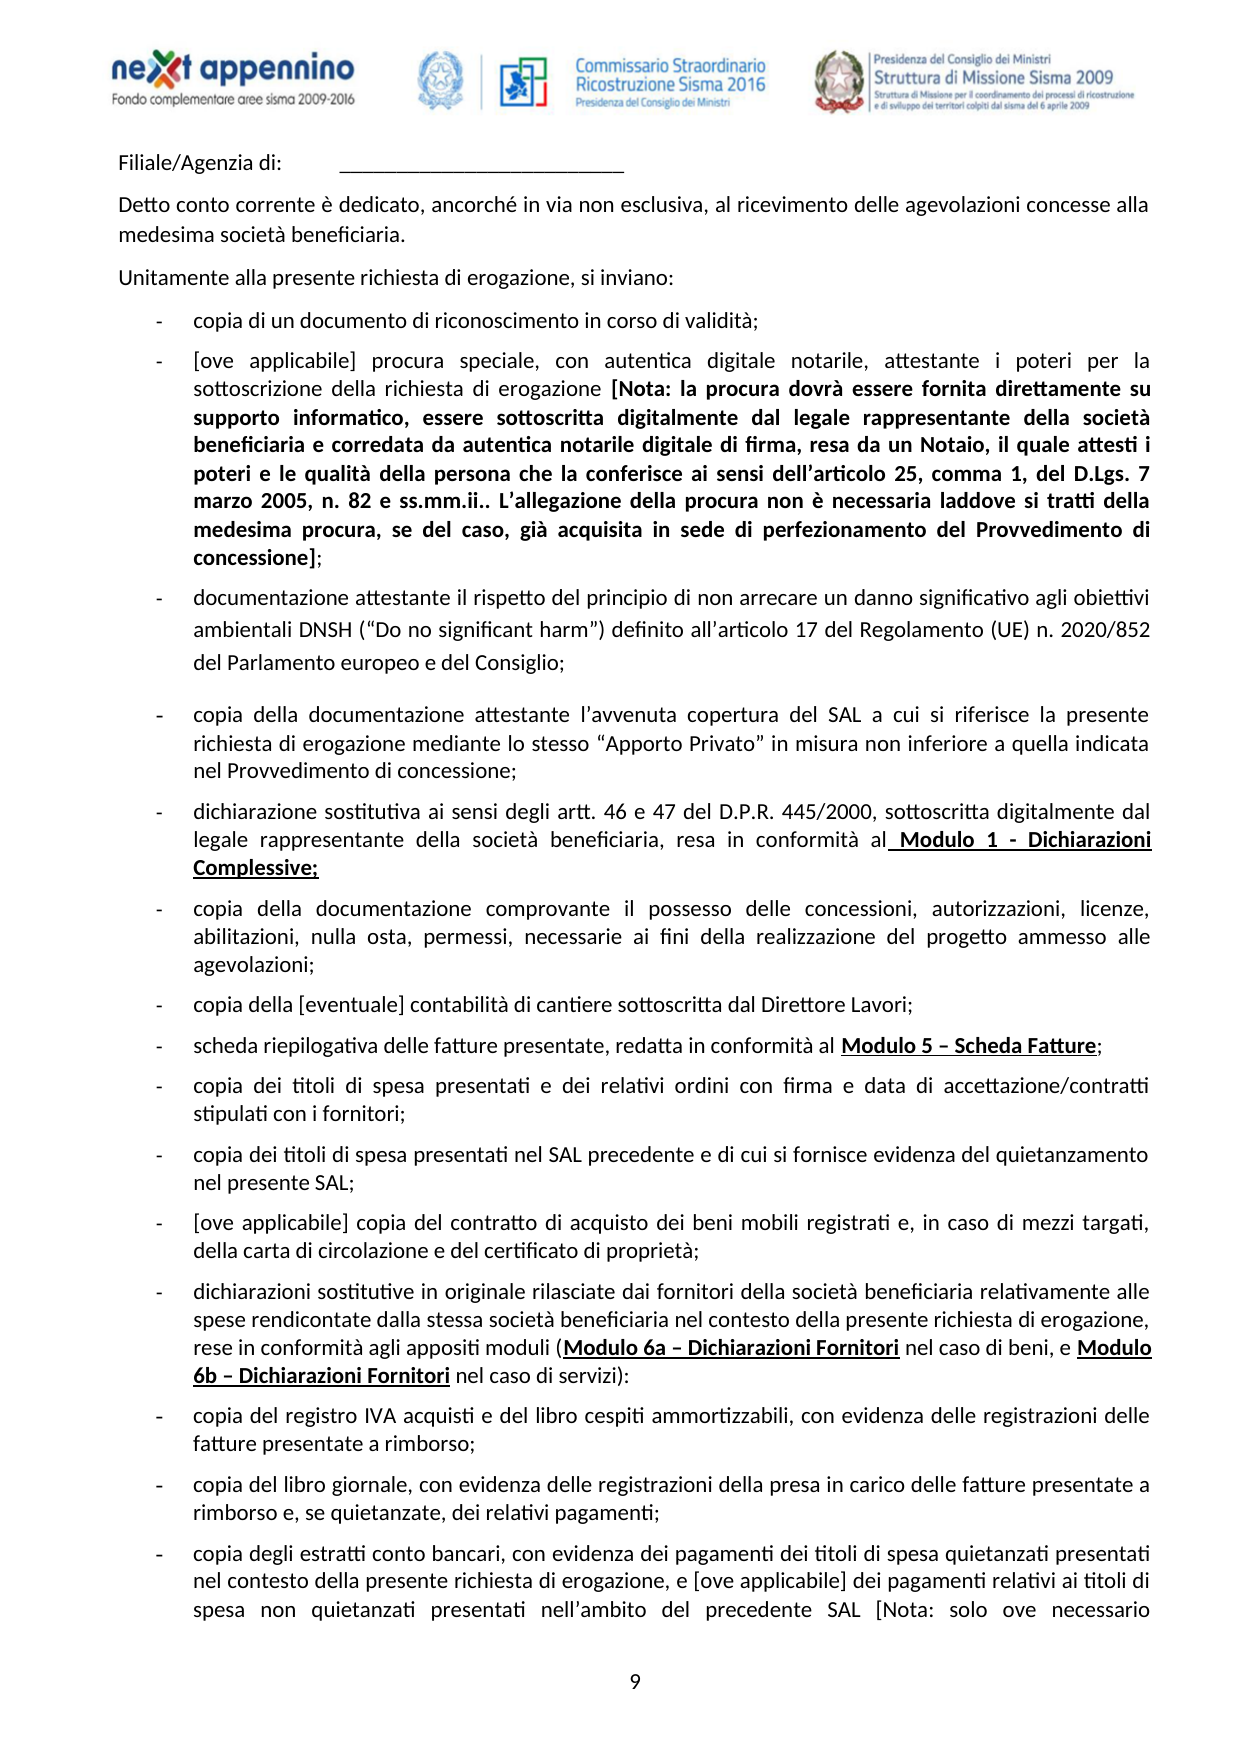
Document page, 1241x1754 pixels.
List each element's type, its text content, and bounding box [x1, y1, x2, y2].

list [ove applicabile] copia del contratto di acquisto dei beni mobili registrati e, in caso di mezzi targati, della carta di circolazione e del certificato di proprietà; [156, 1208, 1152, 1264]
list [ove applicabile] procura speciale, con autentica digitale notarile, attestante i poteri per la sottoscrizione della richiesta di erogazione [Nota: la procura dovrà essere fornita direttamente su supporto informatico, essere sottoscritta digitalmente dal legale rappresentante della società beneficiaria e corredata da autentica notarile digitale di firma, resa da un Notaio, il quale attesti i poteri e le qualità della persona che la conferisce ai sensi dell’articolo 25, comma 1, del D.Lgs. 7 marzo 2005, n. 82 e ss.mm.ii.. L’allegazione della procura non è necessaria laddove si tratti della medesima procura, se del caso, già acquisita in sede di perfezionamento del Provvedimento di concessione]; [156, 347, 1152, 571]
list copia della documentazione attestante l’avvenuta copertura del SAL a cui si riferisce la presente richiesta di erogazione mediante lo stesso “Apporto Privato” in misura non inferiore a quella indicata nel Provvedimento di concessione; [156, 701, 1152, 785]
list dichiarazione sostitutiva ai sensi degli artt. 46 e 47 del D.P.R. 445/2000, sottoscritta digitalmente dal legale rappresentante della società beneficiaria, resa in conformità al Modulo 1 - Dichiarazioni Complessive; [156, 797, 1152, 881]
text Detto conto corrente è dedicato, ancorché in via non esclusiva, al ricevimento delle agevolazioni concesse alla medesima società beneficiaria. [118, 190, 1152, 249]
text Unitamente alla presente richiesta di erogazione, si inviano: [118, 263, 1152, 291]
list copia del libro giornale, con evidenza delle registrazioni della presa in carico delle fatture presentate a rimborso e, se quietanzate, dei relativi pagamenti; [155, 1470, 1152, 1526]
list copia della [eventuale] contabilità di cantiere sottoscritta dal Direttore Lavori; [156, 990, 1152, 1018]
list copia del registro IVA acquisti e del libro cespiti ammortizzabili, con evidenza delle registrazioni delle fatture presentate a rimborso; [155, 1402, 1152, 1458]
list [155, 1539, 1152, 1623]
picture [97, 38, 1143, 124]
list documentazione attestante il rispetto del principio di non arrecare un danno significativo agli obiettivi ambientali DNSH (“Do no significant harm”) definito all’articolo 17 del Regolamento (UE) n. 2020/852 del Parlamento europeo e del Consiglio; [156, 583, 1152, 676]
list copia dei titoli di spesa presentati e dei relativi ordini con firma e data di accettazione/contratti stipulati con i fornitori; [156, 1071, 1152, 1127]
list dichiarazioni sostitutive in originale rilasciate dai fornitori della società beneficiaria relativamente alle spese rendicontate dalla stessa società beneficiaria nel contesto della presente richiesta di erogazione, rese in conformità agli appositi moduli (Modulo 6a – Dichiarazioni Fornitori nel caso di beni, e Modulo 6b – Dichiarazioni Fornitori nel caso di servizi): [156, 1277, 1152, 1389]
list copia dei titoli di spesa presentati nel SAL precedente e di cui si fornisce evidenza del quietanzamento nel presente SAL; [156, 1140, 1152, 1196]
list copia della documentazione comprovante il possesso delle concessioni, autorizzazioni, licenze, abilitazioni, nulla osta, permessi, necessarie ai fini della realizzazione del progetto ammesso alle agevolazioni; [156, 894, 1152, 978]
text Filiale/Agenzia di: _________________________ [118, 148, 1152, 176]
list scheda riepilogativa delle fatture presentate, redatta in conformità al Modulo 5 – Scheda Fatture; [156, 1031, 1152, 1059]
list copia di un documento di riconoscimento in corso di validità; [156, 306, 1152, 334]
